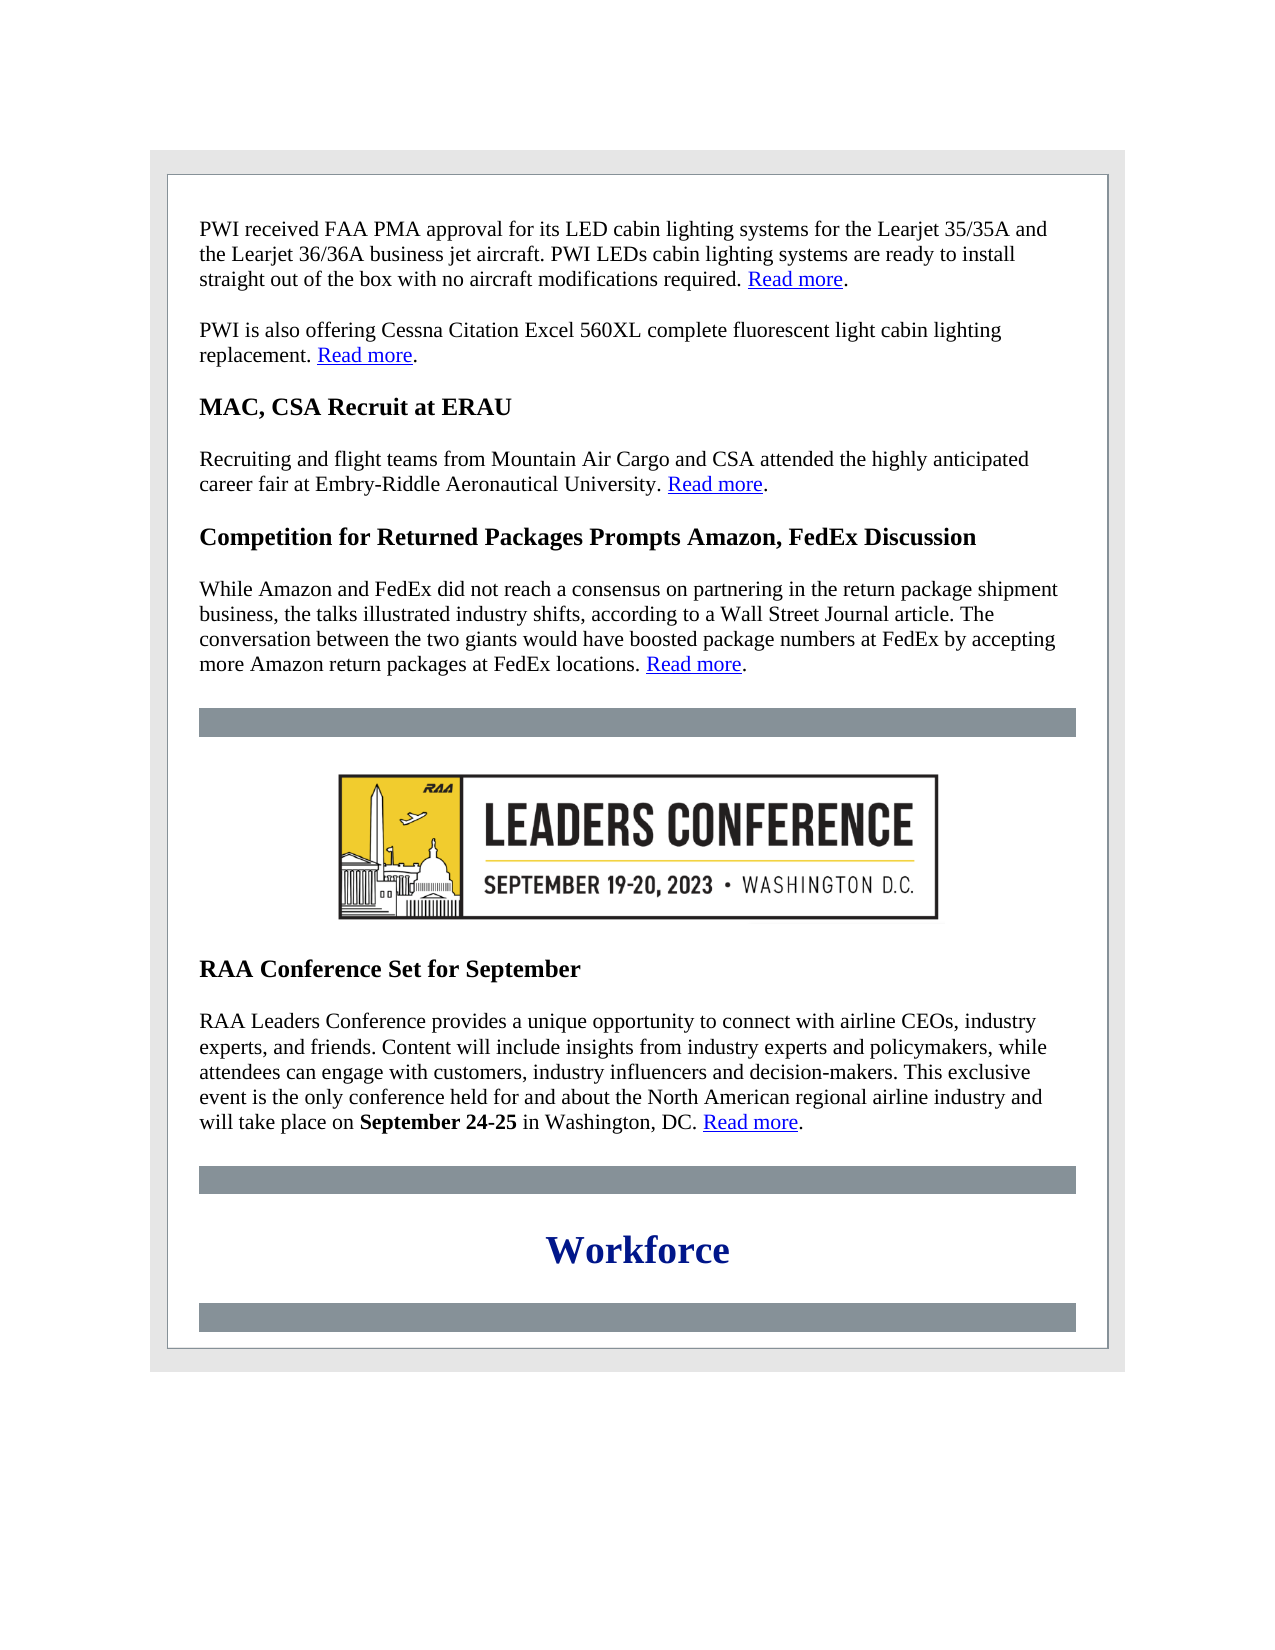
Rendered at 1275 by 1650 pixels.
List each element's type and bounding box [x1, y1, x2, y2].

picture [330, 768, 945, 924]
table_header [150, 150, 1125, 1372]
